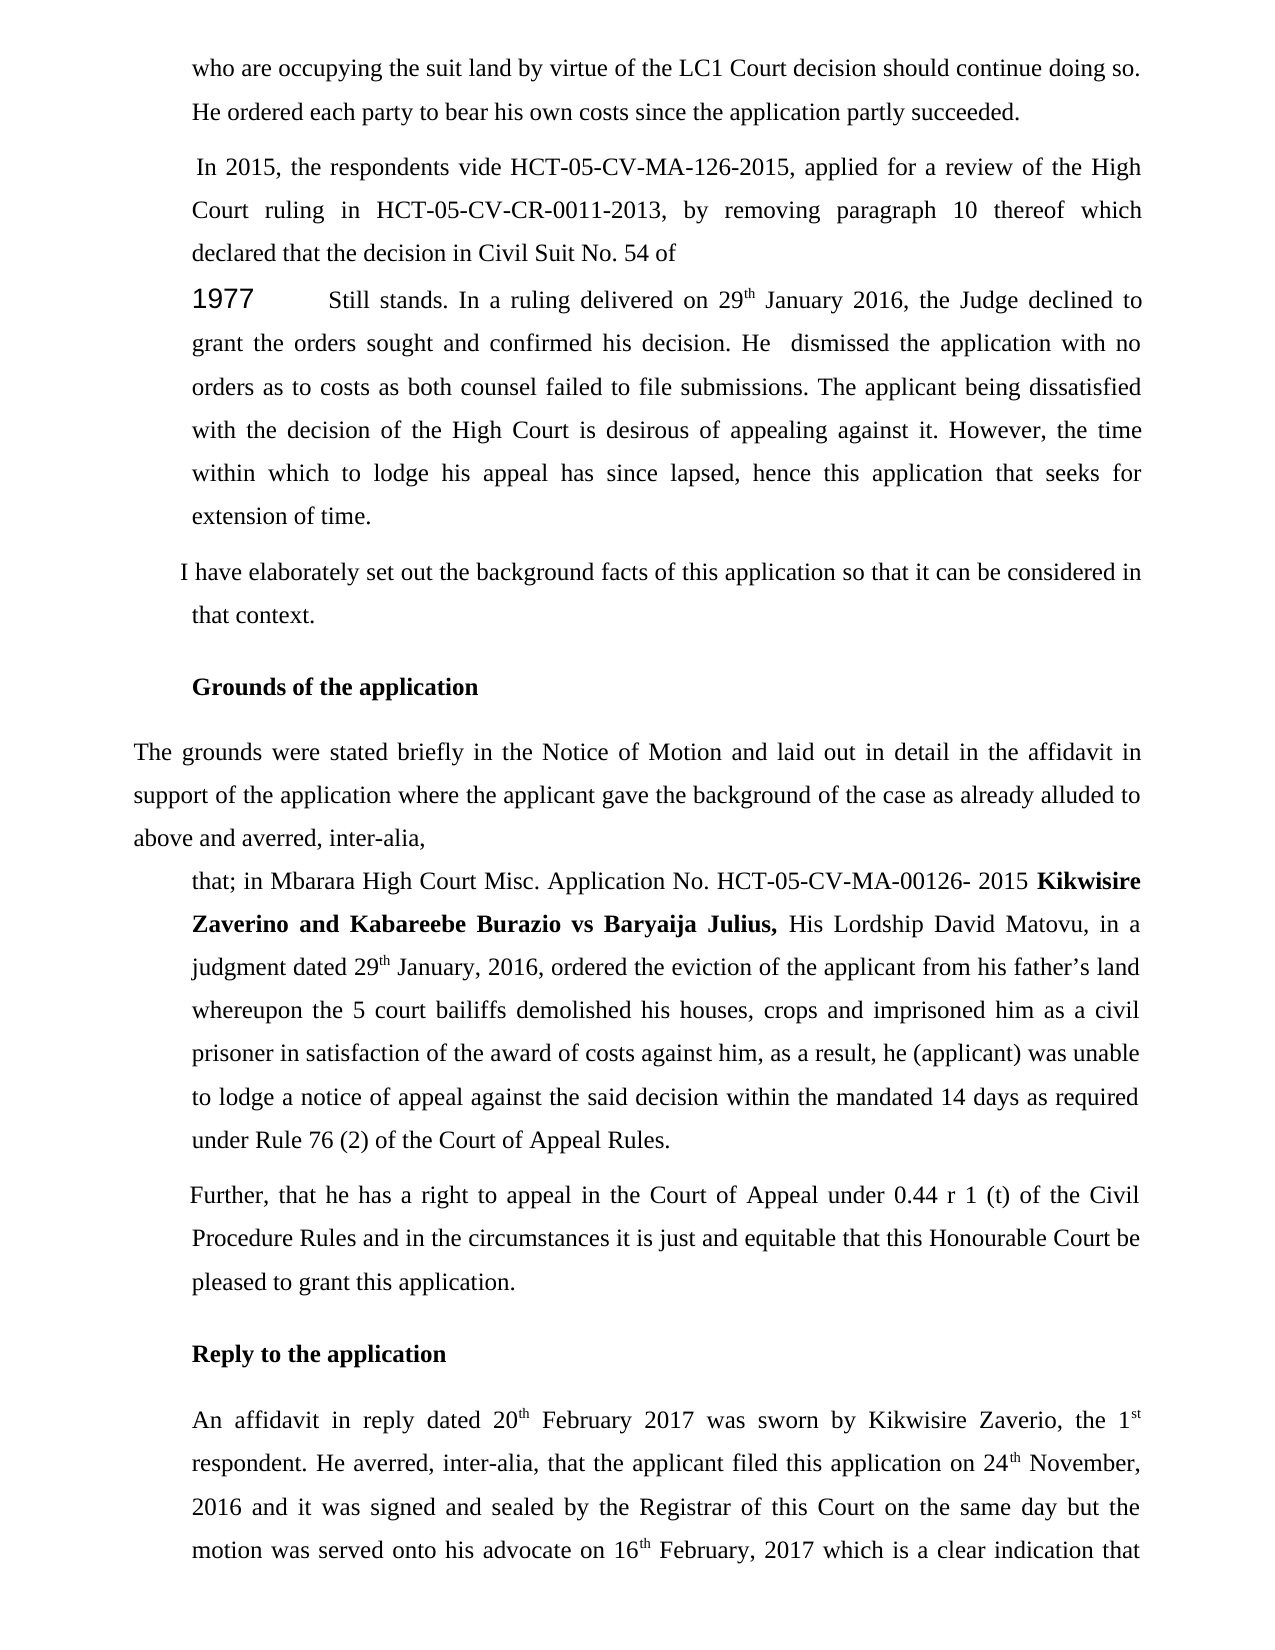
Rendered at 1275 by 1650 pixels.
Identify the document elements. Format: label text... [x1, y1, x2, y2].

text I have elaborately set out the background facts of this application so that it can be considered in that context. [133, 557, 1143, 628]
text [192, 1405, 1141, 1563]
text Further, that he has a right to appeal in the Court of Appeal under 0.44 r 1 (t) of the Civil Procedure Rules and in the circumstances it is just and equitable that this Honourable Court be pleased to grant this application. [133, 1180, 1141, 1295]
text In 2015, the respondents vide HCT-05-CV-MA-126-2015, applied for a review of the High Court ruling in HCT-05-CV-CR-0011-2013, by removing paragraph 10 thereof which declared that the decision in Civil Suit No. 54 of [133, 152, 1143, 267]
subtitle Grounds of the application [192, 672, 1145, 701]
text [192, 53, 1143, 125]
subtitle Reply to the application [192, 1339, 1145, 1368]
text that; in Mbarara High Court Misc. Application No. HCT-05-CV-MA-00126- 2015 Kikwisire Zaverino and Kabareebe Burazio vs Baryaija Julius, His Lordship David Matovu, in a judgment dated 29th January, 2016, ordered the eviction of the applicant from his father’s land whereupon the 5 court bailiffs demolished his houses, crops and imprisoned him as a civil prisoner in satisfaction of the award of costs against him, as a result, he (applicant) was unable to lodge a notice of appeal against the said decision within the mandated 14 days as required under Rule 76 (2) of the Court of Appeal Rules. [192, 866, 1141, 1153]
list Still stands. In a ruling delivered on 29th January 2016, the Judge declined to grant the orders sought and confirmed his decision. He dismissed the application with no orders as to costs as both counsel failed to file submissions. The applicant being dissatisfied with the decision of the High Court is desirous of appealing against it. However, the time within which to lodge his appeal has since lapsed, hence this application that seeks for extension of time. [192, 282, 1143, 530]
text The grounds were stated briefly in the Notice of Motion and laid out in detail in the affidavit in support of the application where the applicant gave the background of the case as already alluded to above and averred, inter-alia, [133, 737, 1143, 852]
